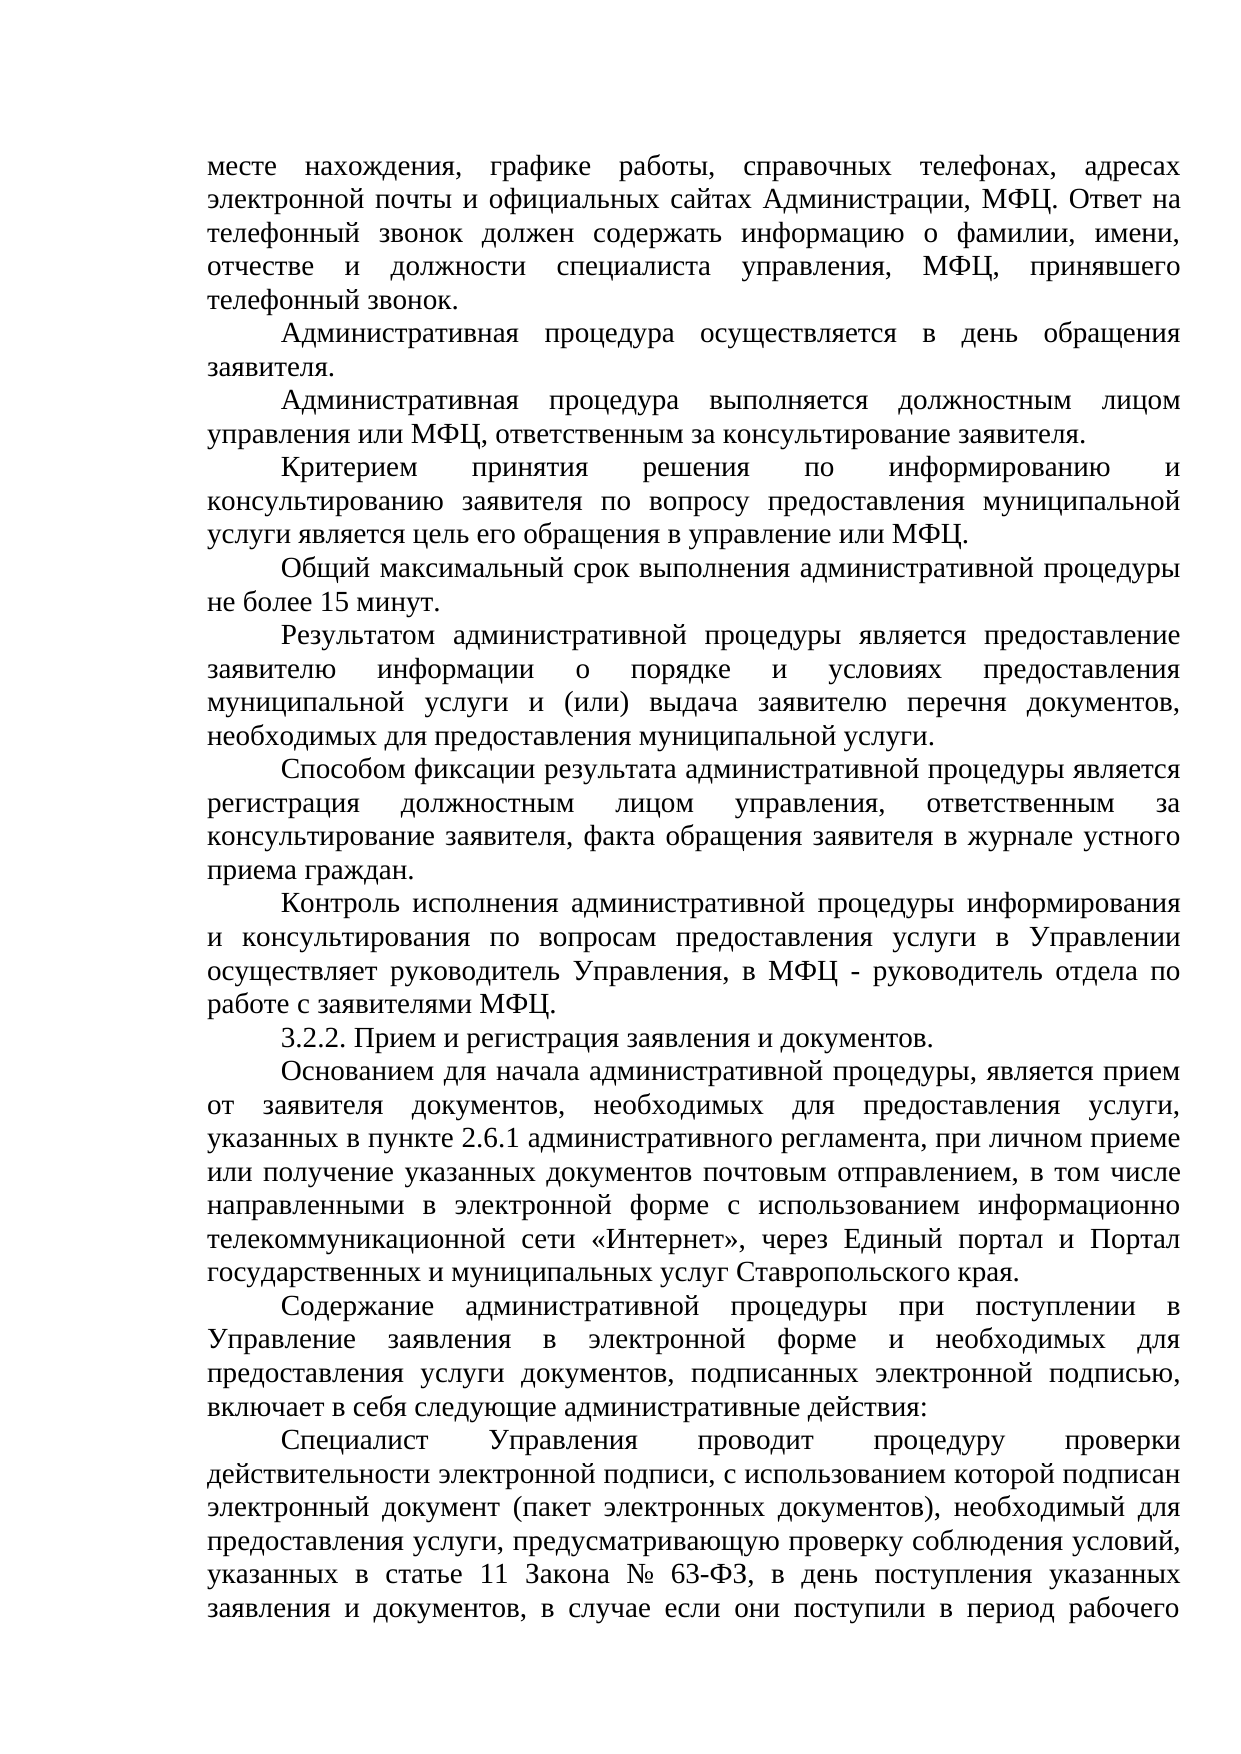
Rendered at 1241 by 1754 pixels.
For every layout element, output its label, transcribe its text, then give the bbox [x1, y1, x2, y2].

text Основанием для начала административной процедуры, является прием от заявителя документов, необходимых для предоставления услуги, указанных в пункте 2.6.1 административного регламента, при личном приеме или получение указанных документов почтовым отправлением, в том числе направленными в электронной форме с использованием информационно телекоммуникационной сети «Интернет», через Единый портал и Портал государственных и муниципальных услуг Ставропольского края. [207, 1053, 1181, 1288]
text Критерием принятия решения по информированию и консультированию заявителя по вопросу предоставления муниципальной услуги является цель его обращения в управление или МФЦ. [207, 449, 1181, 550]
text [207, 148, 1181, 315]
text 3.2.2. Прием и регистрация заявления и документов. [207, 1020, 1181, 1053]
text Общий максимальный срок выполнения административной процедуры не более 15 минут. [207, 550, 1181, 617]
text Контроль исполнения административной процедуры информирования и консультирования по вопросам предоставления услуги в Управлении осуществляет руководитель Управления, в МФЦ - руководитель отдела по работе с заявителями МФЦ. [207, 886, 1181, 1020]
text Административная процедура выполняется должностным лицом управления или МФЦ, ответственным за консультирование заявителя. [207, 382, 1181, 449]
text Административная процедура осуществляется в день обращения заявителя. [207, 315, 1181, 382]
text Результатом административной процедуры является предоставление заявителю информации о порядке и условиях предоставления муниципальной услуги и (или) выдача заявителю перечня документов, необходимых для предоставления муниципальной услуги. [207, 617, 1181, 751]
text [207, 1422, 1181, 1623]
text Содержание административной процедуры при поступлении в Управление заявления в электронной форме и необходимых для предоставления услуги документов, подписанных электронной подписью, включает в себя следующие административные действия: [207, 1288, 1181, 1422]
text Способом фиксации результата административной процедуры является регистрация должностным лицом управления, ответственным за консультирование заявителя, факта обращения заявителя в журнале устного приема граждан. [207, 751, 1181, 886]
